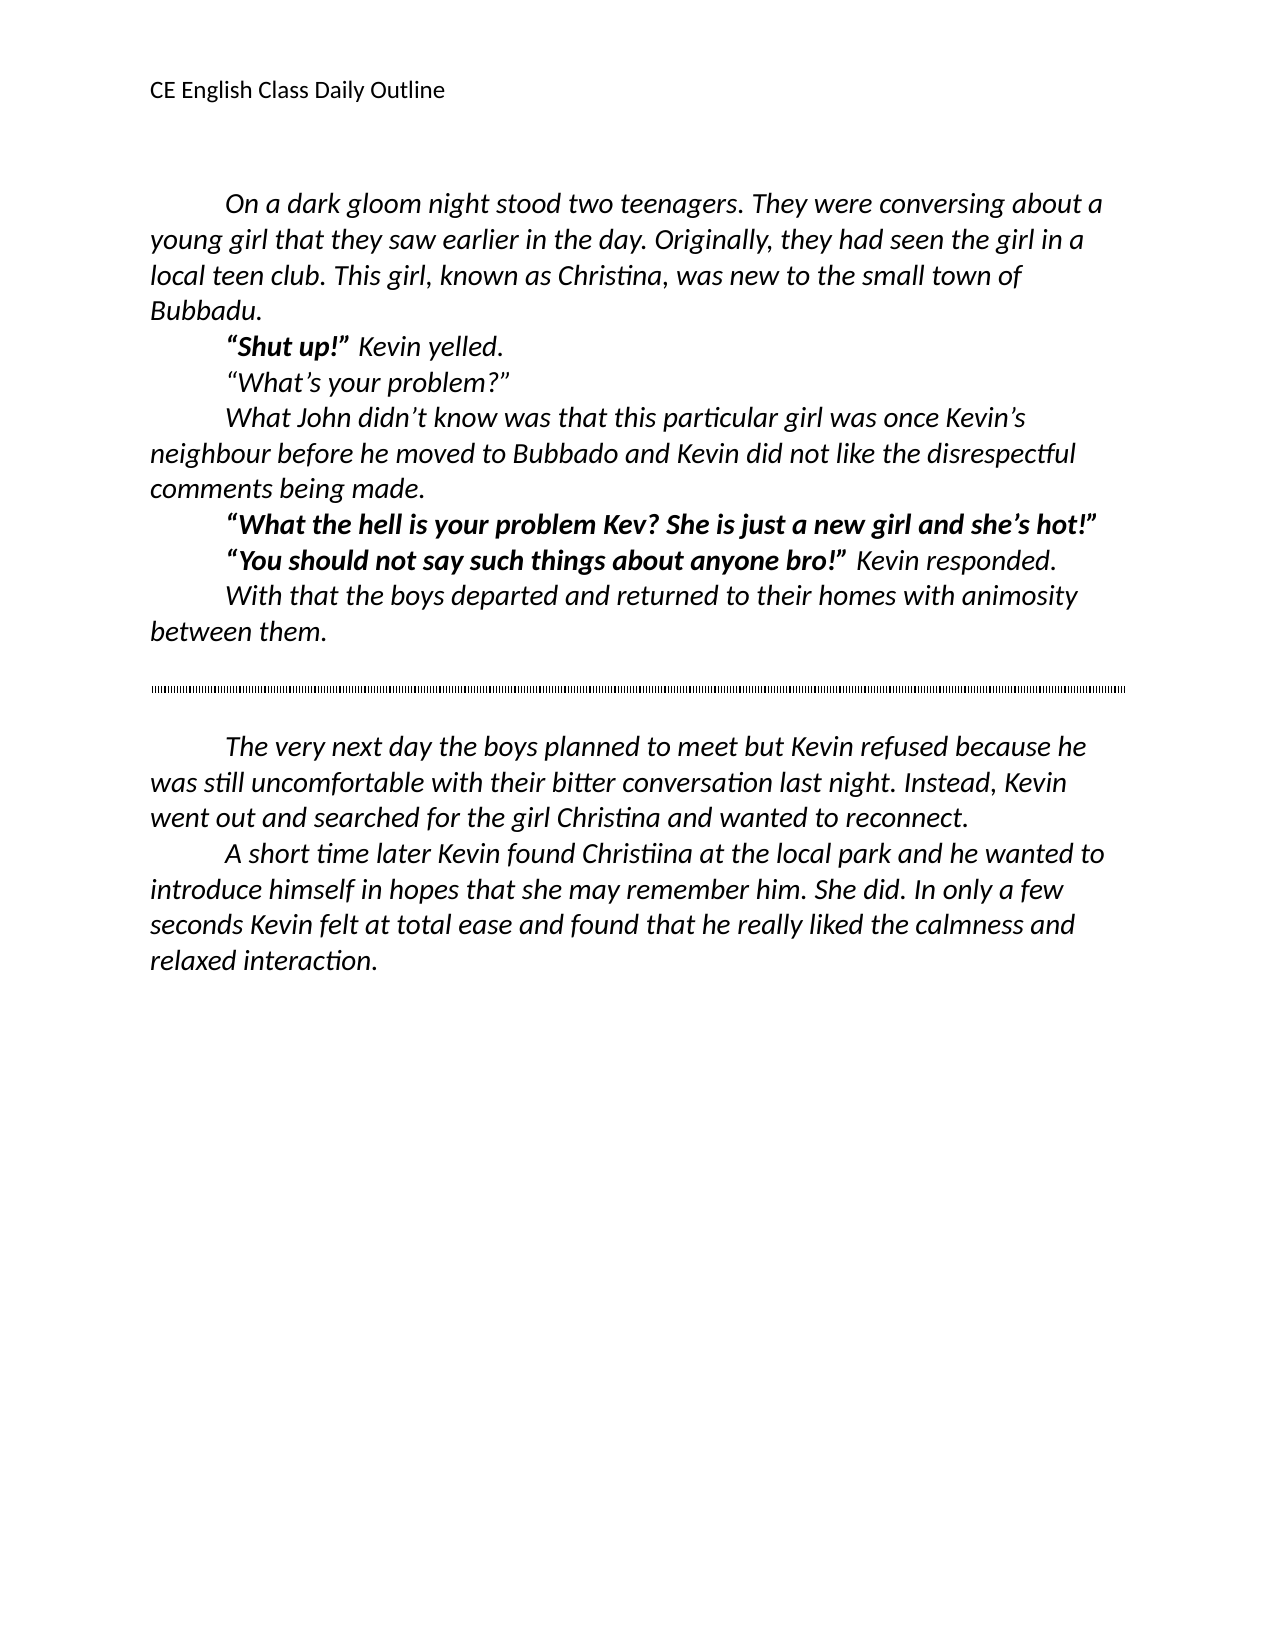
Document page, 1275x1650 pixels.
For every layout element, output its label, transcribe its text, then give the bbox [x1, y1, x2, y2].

text On a dark gloom night stood two teenagers. They were conversing about a young girl that they saw earlier in the day. Originally, they had seen the girl in a local teen club. This girl, known as Christina, was new to the small town of Bubbadu. [150, 186, 1125, 328]
text “What the hell is your problem Kev? She is just a new girl and she’s hot!” [150, 506, 1125, 542]
text The very next day the boys planned to meet but Kevin refused because he was still uncomfortable with their bitter conversation last night. Instead, Kevin went out and searched for the girl Christina and wanted to reconnect. [150, 728, 1125, 835]
text “Shut up!” Kevin yelled. [150, 328, 1125, 364]
text A short time later Kevin found Christiina at the local park and he wanted to introduce himself in hopes that she may remember him. She did. In only a few seconds Kevin felt at total ease and found that he really liked the calmness and relaxed interaction. [150, 835, 1125, 978]
text What John didn’t know was that this particular girl was once Kevin’s neighbour before he moved to Bubbado and Kevin did not like the disrespectful comments being made. [150, 399, 1125, 506]
text “What’s your problem?” [150, 364, 1125, 399]
text With that the boys departed and returned to their homes with animosity between them. [150, 577, 1125, 649]
text “You should not say such things about anyone bro!” Kevin responded. [150, 542, 1125, 577]
